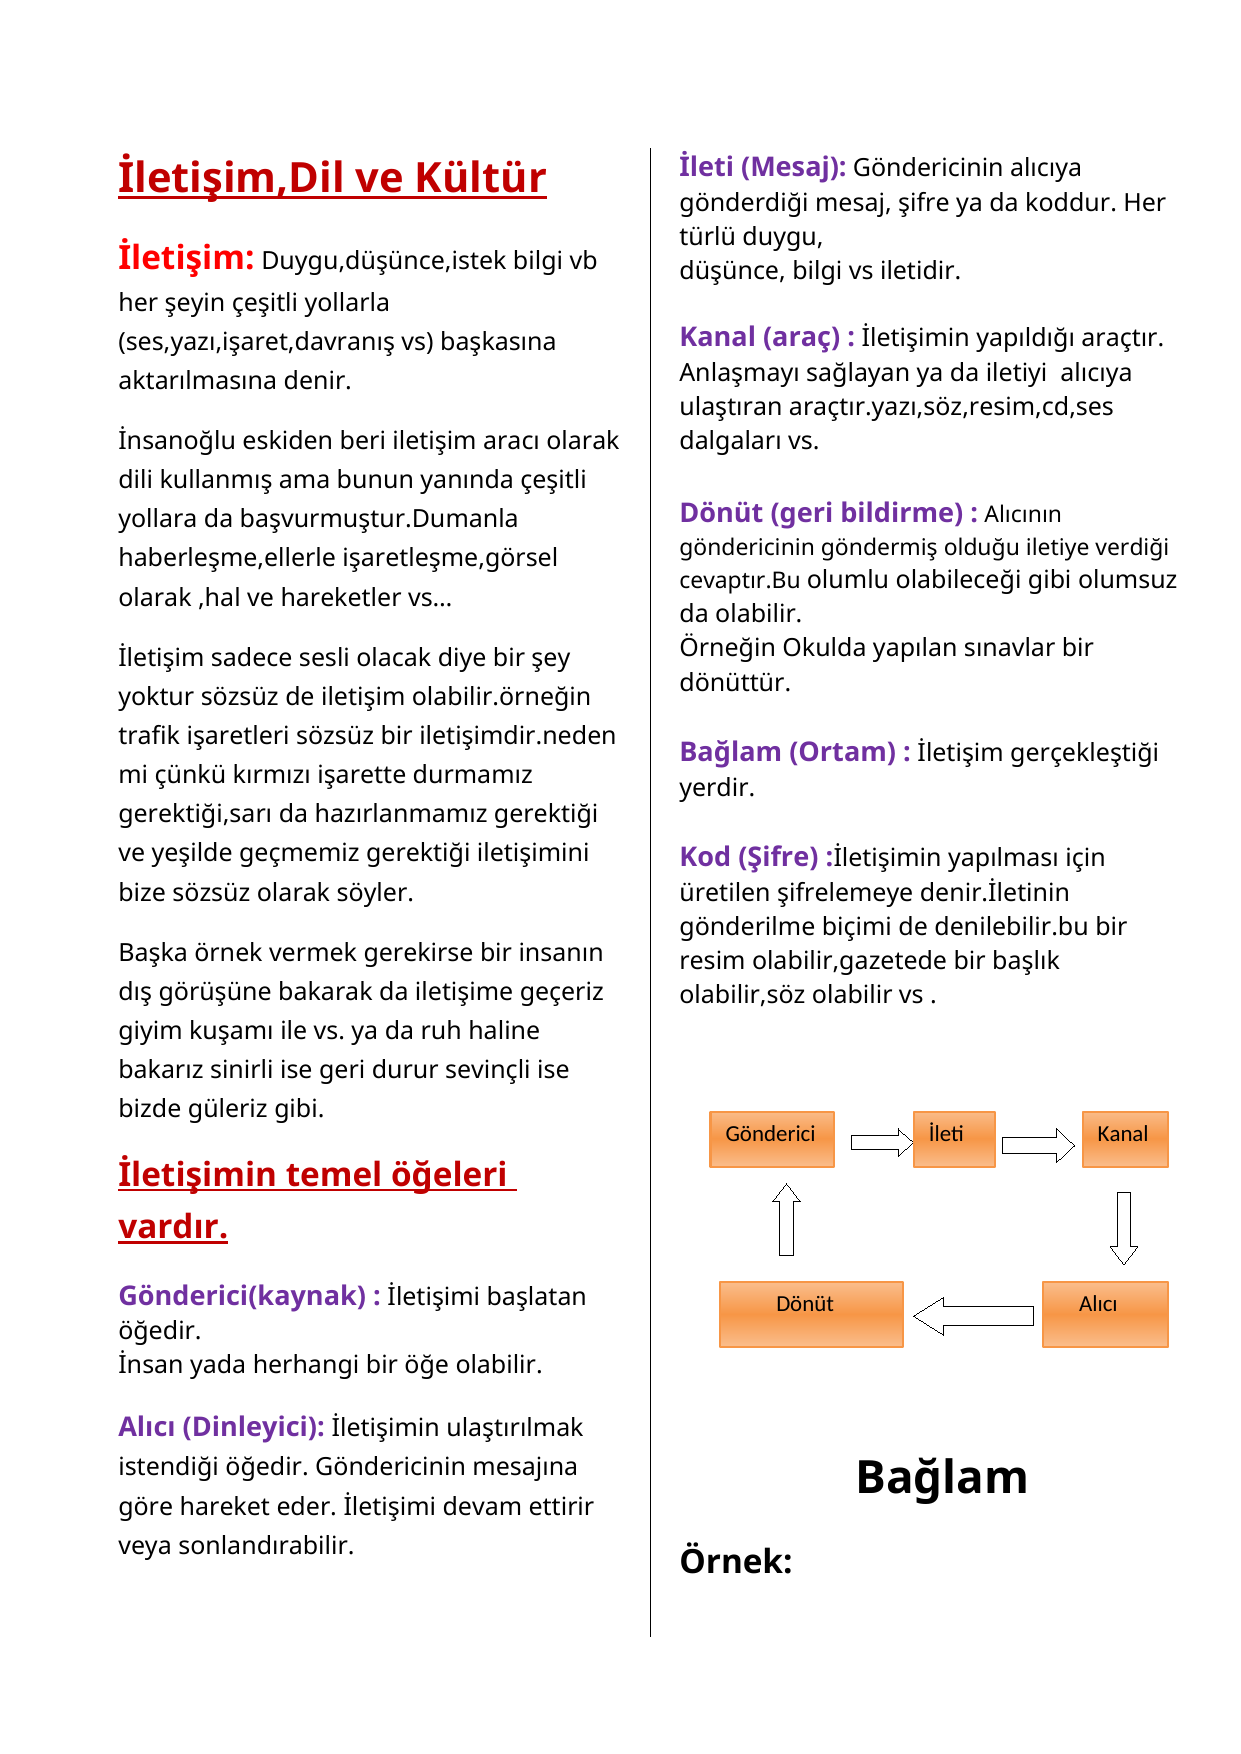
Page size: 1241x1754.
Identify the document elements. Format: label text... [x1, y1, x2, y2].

text İnsan yada herhangi bir öğe olabilir. [118, 1347, 620, 1381]
text Bağlam (Ortam) : İletişim gerçekleştiği yerdir. [679, 732, 1181, 803]
text Gönderici(kaynak) : İletişimi başlatan öğedir. [118, 1276, 620, 1347]
text Dönüt (geri bildirme) : Alıcının göndericinin göndermiş olduğu iletiye verdiği cevaptır.Bu olumlu olabileceği gibi olumsuz da olabilir. [679, 494, 1181, 630]
text Alıcı (Dinleyici): İletişimin ulaştırılmak istendiği öğedir. Göndericinin mesajına göre hareket eder. İletişimi devam ettirir veya sonlandırabilir. [118, 1407, 620, 1561]
text Bağlam [679, 1445, 1181, 1507]
text İletişim,Dil ve Kültür [118, 148, 620, 204]
text İletişim sadece sesli olacak diye bir şey yoktur sözsüz de iletişim olabilir.örneğin trafik işaretleri sözsüz bir iletişimdir.neden mi çünkü kırmızı işarette durmamız gerektiği,sarı da hazırlanmamız gerektiği ve yeşilde geçmemiz gerektiği iletişimini bize sözsüz olarak söyler. [118, 639, 620, 908]
text Kod (Şifre) :İletişimin yapılması için üretilen şifrelemeye denir.İletinin gönderilme biçimi de denilebilir.bu bir resim olabilir,gazetede bir başlık olabilir,söz olabilir vs . [679, 837, 1181, 1010]
text İnsanoğlu eskiden beri iletişim aracı olarak dili kullanmış ama bunun yanında çeşitli yollara da başvurmuştur.Dumanla haberleşme,ellerle işaretleşme,görsel olarak ,hal ve hareketler vs… [118, 422, 620, 613]
text İletişim: Duygu,düşünce,istek bilgi vb her şeyin çeşitli yollarla (ses,yazı,işaret,davranış vs) başkasına aktarılmasına denir. [118, 234, 620, 397]
text Örnek: [679, 1537, 1181, 1583]
text İletişimin temel öğeleri vardır. [118, 1151, 620, 1248]
text Örneğin Okulda yapılan sınavlar bir dönüttür. [679, 630, 1181, 698]
text İleti (Mesaj): Göndericinin alıcıya gönderdiği mesaj, şifre ya da koddur. Her türlü duygu, [679, 148, 1181, 253]
text Başka örnek vermek gerekirse bir insanın dış görüşüne bakarak da iletişime geçeriz giyim kuşamı ile vs. ya da ruh haline bakarız sinirli ise geri durur sevinçli ise bizde güleriz gibi. [118, 934, 620, 1125]
text düşünce, bilgi vs iletidir. [679, 253, 1181, 287]
text Kanal (araç) : İletişimin yapıldığı araçtır. [679, 318, 1181, 355]
text Anlaşmayı sağlayan ya da iletiyi alıcıya ulaştıran araçtır.yazı,söz,resim,cd,ses dalgaları vs. [679, 355, 1181, 457]
